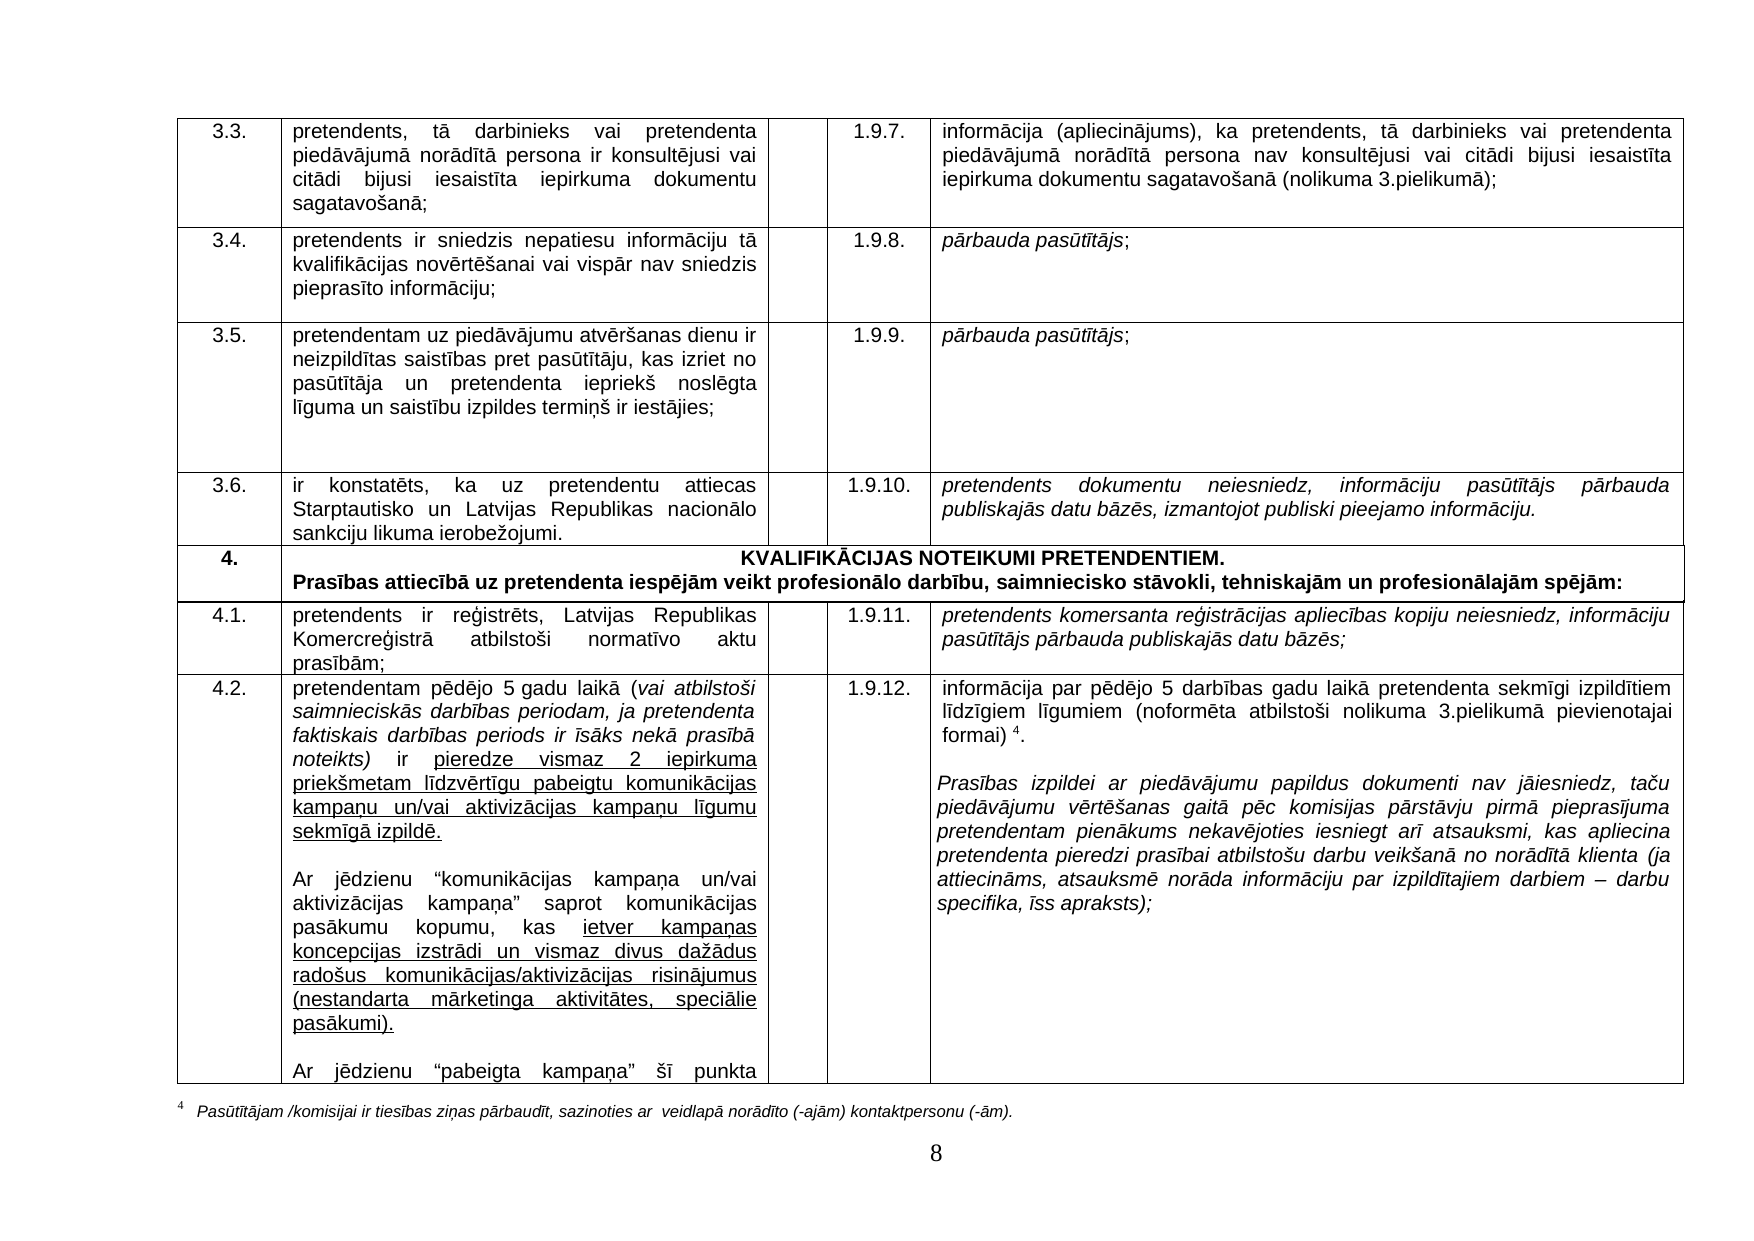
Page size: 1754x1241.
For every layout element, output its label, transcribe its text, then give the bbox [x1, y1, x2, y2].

table_cell 1.9.12. [828, 675, 930, 1083]
table_cell pretendents, tā darbinieks vai pretendenta piedāvājumā norādītā persona ir konsultējusi vai citādi bijusi iesaistīta iepirkuma dokumentu sagatavošanā; [282, 119, 768, 227]
table_cell ir konstatēts, ka uz pretendentu attiecas Starptautisko un Latvijas Republikas nacionālo sankciju likuma ierobežojumi. [282, 473, 768, 545]
table_cell 3.3. [178, 119, 281, 227]
table_cell [769, 323, 827, 472]
table_cell 4. [178, 546, 281, 601]
table_cell pretendentam uz piedāvājumu atvēršanas dienu ir neizpildītas saistības pret pasūtītāju, kas izriet no pasūtītāja un pretendenta iepriekš noslēgta līguma un saistību izpildes termiņš ir iestājies; [282, 323, 768, 472]
table_cell [769, 228, 827, 322]
table_cell 1.9.8. [828, 228, 930, 322]
table_cell 4.2. [178, 675, 281, 1083]
table_cell pretendents komersanta reģistrācijas apliecības kopiju neiesniedz, informāciju pasūtītājs pārbauda publiskajās datu bāzēs; [931, 603, 1683, 674]
table_cell informācija (apliecinājums), ka pretendents, tā darbinieks vai pretendenta piedāvājumā norādītā persona nav konsultējusi vai citādi bijusi iesaistīta iepirkuma dokumentu sagatavošanā (nolikuma 3.pielikumā); [931, 119, 1683, 227]
table_cell kvalifikācijas noteikumi PRETENDENTIEM. Prasības attiecībā uz pretendenta iespējām veikt profesionālo darbību, saimniecisko stāvokli, tehniskajām un profesionālajām spējām: [282, 546, 1684, 601]
table_cell 3.4. [178, 228, 281, 322]
table_cell 3.6. [178, 473, 281, 545]
table_cell pretendents ir reģistrēts, Latvijas Republikas Komercreģistrā atbilstoši normatīvo aktu prasībām; [282, 603, 768, 674]
table_cell 1.9.7. [828, 119, 930, 227]
table_cell pretendents dokumentu neiesniedz, informāciju pasūtītājs pārbauda publiskajās datu bāzēs, izmantojot publiski pieejamo informāciju. [931, 473, 1683, 545]
table_cell [769, 675, 827, 1083]
table_cell [769, 119, 827, 227]
table_cell 1.9.11. [828, 603, 930, 674]
table_cell 3.5. [178, 323, 281, 472]
table_cell [769, 473, 827, 545]
table_cell 1.9.10. [828, 473, 930, 545]
table_cell pārbauda pasūtītājs; [931, 228, 1683, 322]
table_cell 4.1. [178, 603, 281, 674]
table_cell pārbauda pasūtītājs; [931, 323, 1683, 472]
table_cell [769, 603, 827, 674]
table_cell 1.9.9. [828, 323, 930, 472]
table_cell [282, 675, 768, 1083]
table_cell pretendents ir sniedzis nepatiesu informāciju tā kvalifikācijas novērtēšanai vai vispār nav sniedzis pieprasīto informāciju; [282, 228, 768, 322]
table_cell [931, 675, 1683, 1083]
